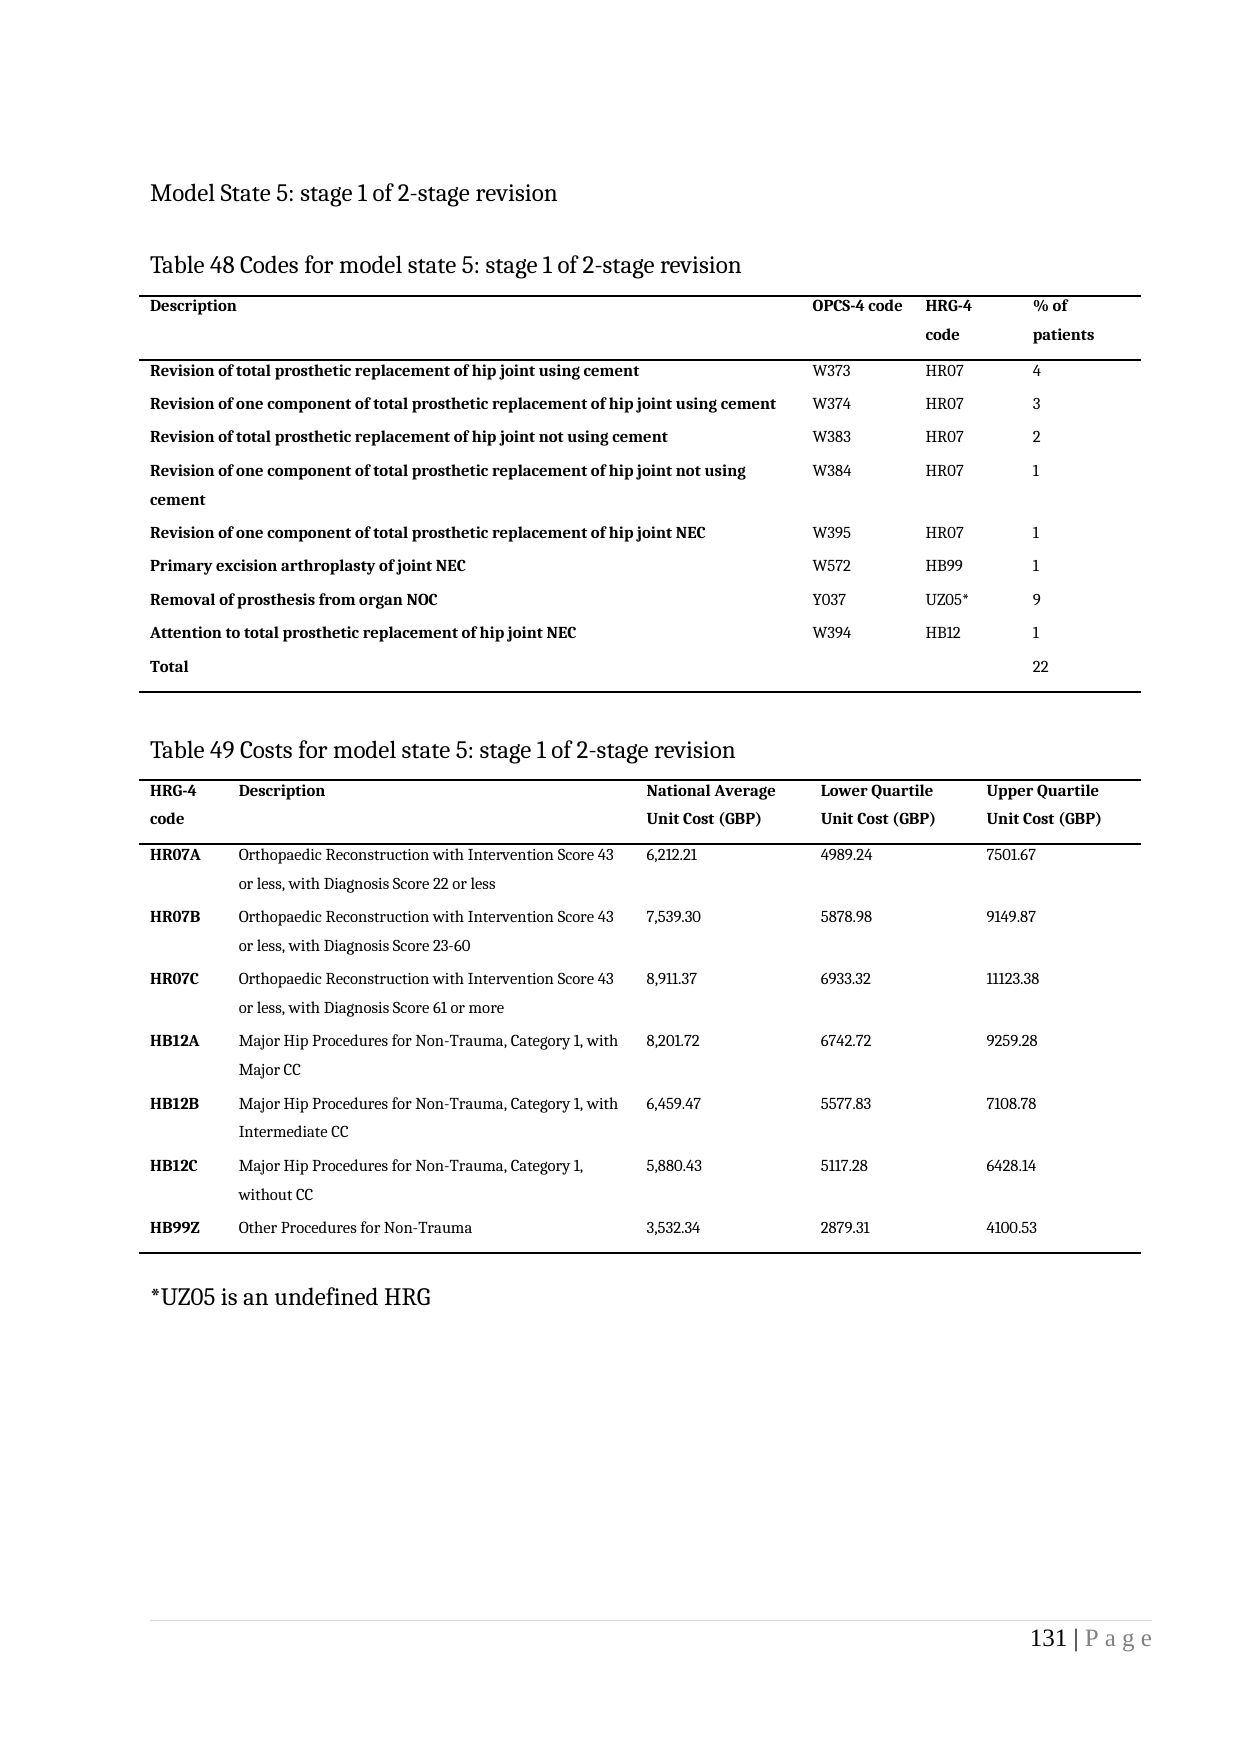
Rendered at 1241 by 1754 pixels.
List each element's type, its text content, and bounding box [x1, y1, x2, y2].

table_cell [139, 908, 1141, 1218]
text Table 48 Codes for model state 5: stage 1 of 2-stage revision [150, 251, 1152, 280]
text Table 49 Costs for model state 5: stage 1 of 2-stage revision [150, 736, 1152, 764]
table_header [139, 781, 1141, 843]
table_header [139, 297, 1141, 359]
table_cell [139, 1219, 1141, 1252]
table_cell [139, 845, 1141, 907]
text *UZ05 is an undefined HRG [150, 1283, 1152, 1312]
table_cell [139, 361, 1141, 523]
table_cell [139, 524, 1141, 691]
subtitle Model State 5: stage 1 of 2-stage revision [150, 179, 1152, 208]
